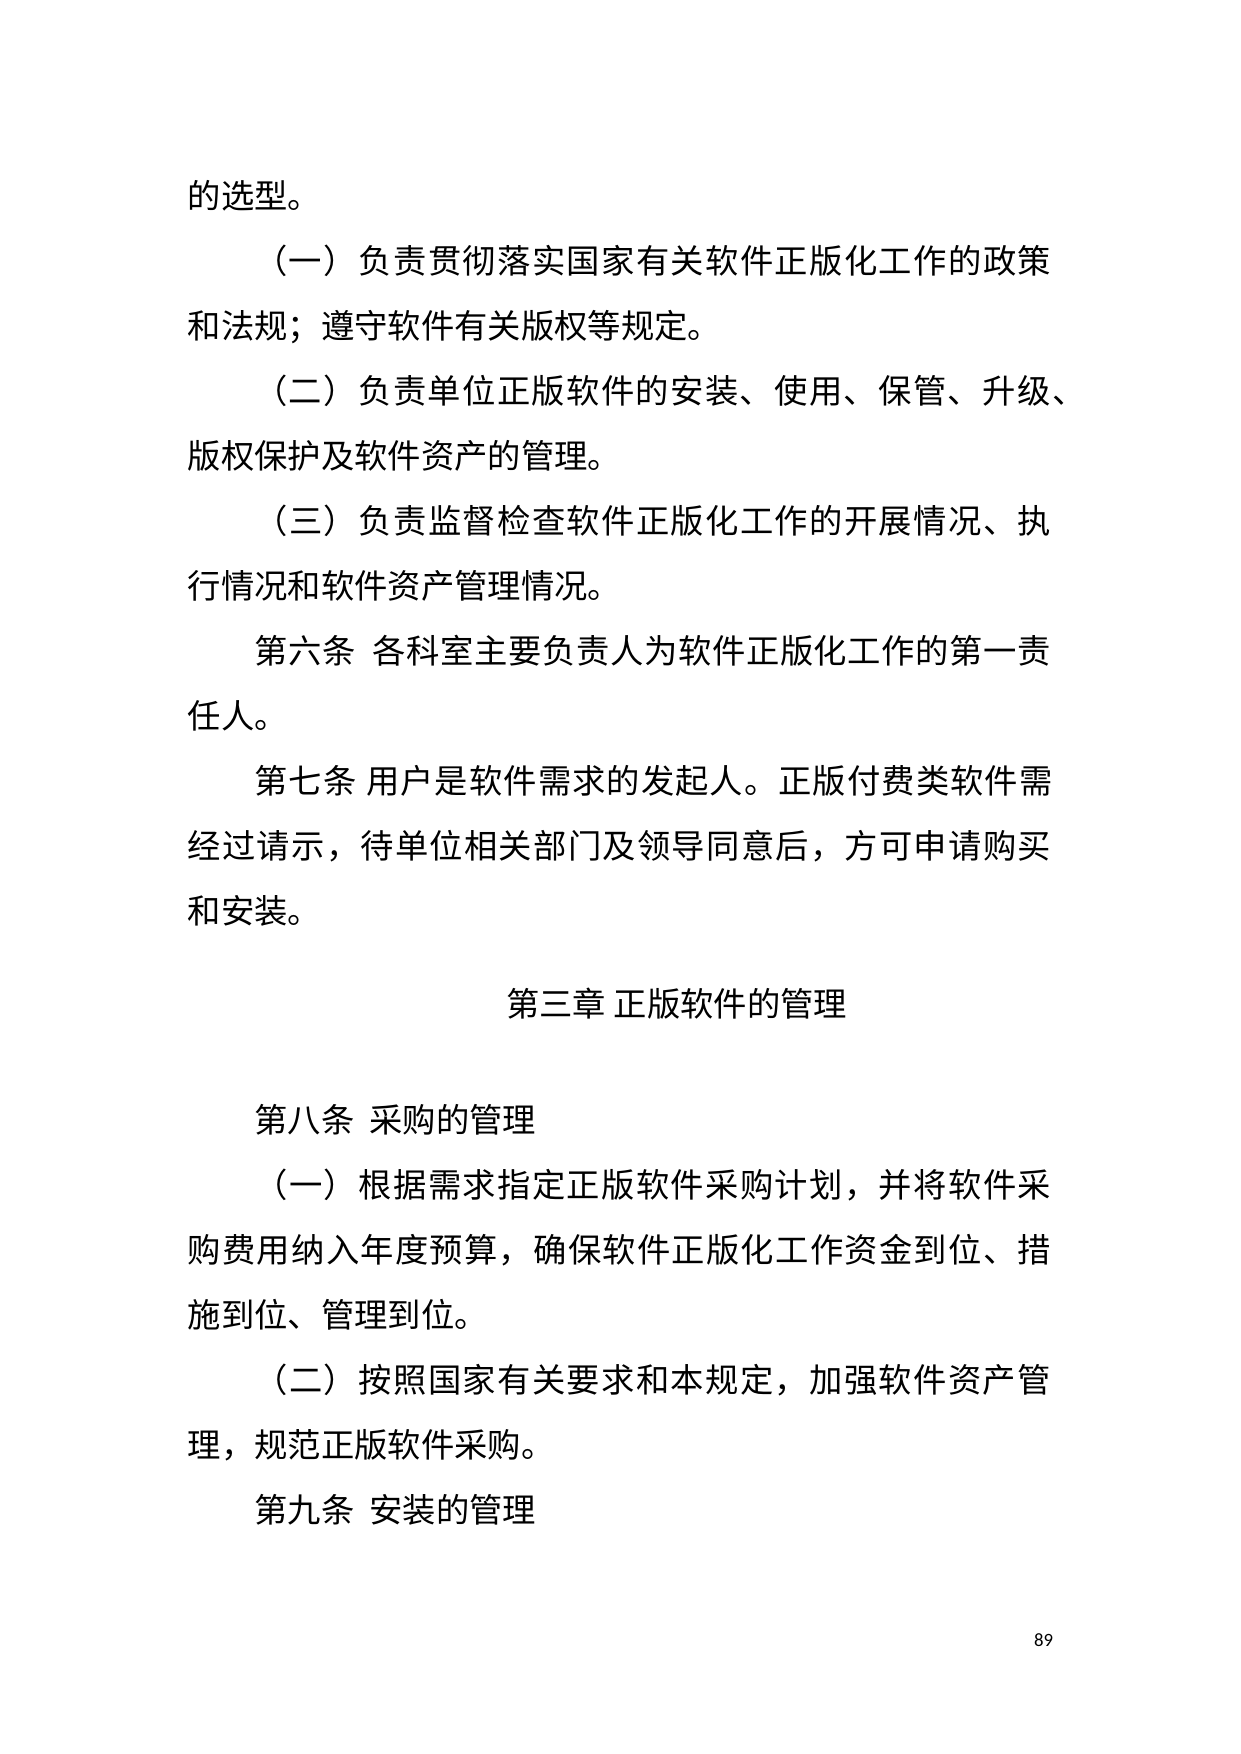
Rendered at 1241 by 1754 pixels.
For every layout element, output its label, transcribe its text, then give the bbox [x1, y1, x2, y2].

text （二）负责单位正版软件的安装、使用、保管、升级、版权保护及软件资产的管理。 [187, 357, 1053, 487]
text （二）按照国家有关要求和本规定，加强软件资产管理，规范正版软件采购。 [187, 1345, 1053, 1475]
subtitle 第三章 正版软件的管理 [300, 969, 1053, 1034]
text 第六条 各科室主要负责人为软件正版化工作的第一责任人。 [187, 617, 1053, 747]
text 第七条 用户是软件需求的发起人。正版付费类软件需经过请示，待单位相关部门及领导同意后，方可申请购买和安装。 [187, 747, 1053, 942]
text 第八条 采购的管理 [187, 1085, 1053, 1150]
text （三）负责监督检查软件正版化工作的开展情况、执行情况和软件资产管理情况。 [187, 487, 1053, 617]
text （一）根据需求指定正版软件采购计划，并将软件采购费用纳入年度预算，确保软件正版化工作资金到位、措施到位、管理到位。 [187, 1150, 1053, 1345]
text 第九条 安装的管理 [187, 1475, 1053, 1540]
text （一）负责贯彻落实国家有关软件正版化工作的政策和法规；遵守软件有关版权等规定。 [187, 227, 1053, 357]
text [187, 162, 1053, 227]
